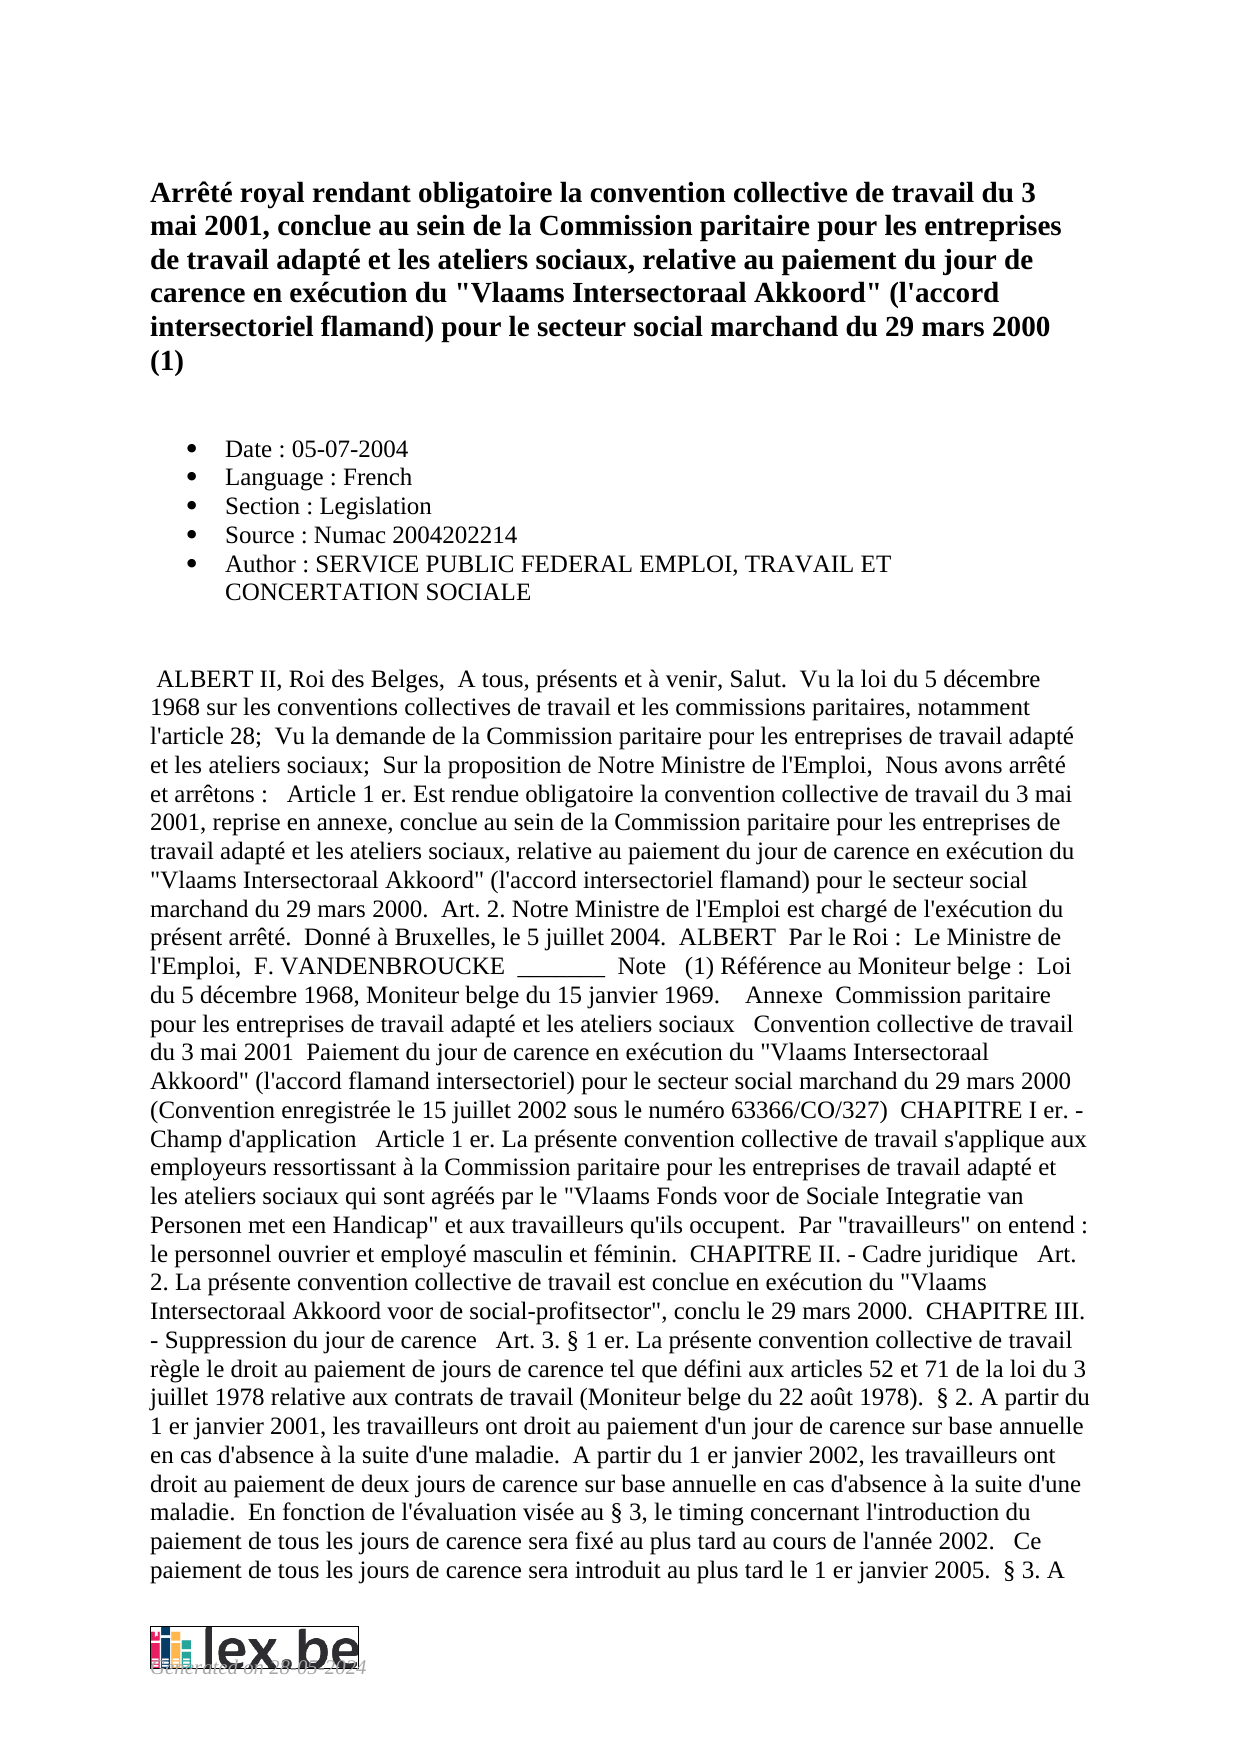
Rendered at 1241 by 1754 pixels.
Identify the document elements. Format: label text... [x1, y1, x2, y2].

list Section : Legislation [187, 491, 1090, 520]
list Author : SERVICE PUBLIC FEDERAL EMPLOI, TRAVAIL ET CONCERTATION SOCIALE [187, 549, 1090, 606]
list Source : Numac 2004202214 [187, 520, 1090, 549]
list Language : French [187, 462, 1090, 491]
picture [151, 1627, 358, 1668]
subtitle Arrêté royal rendant obligatoire la convention collective de travail du 3 mai 2001, conclue au sein de la Commission paritaire pour les entreprises de travail adapté et les ateliers sociaux, relative au paiement du jour de carence en exécution du "Vlaams Intersectoraal Akkoord" (l'accord intersectoriel flamand) pour le secteur social marchand du 29 mars 2000 (1) [150, 175, 1090, 376]
list Date : 05-07-2004 [187, 434, 1090, 462]
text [150, 664, 1090, 1584]
